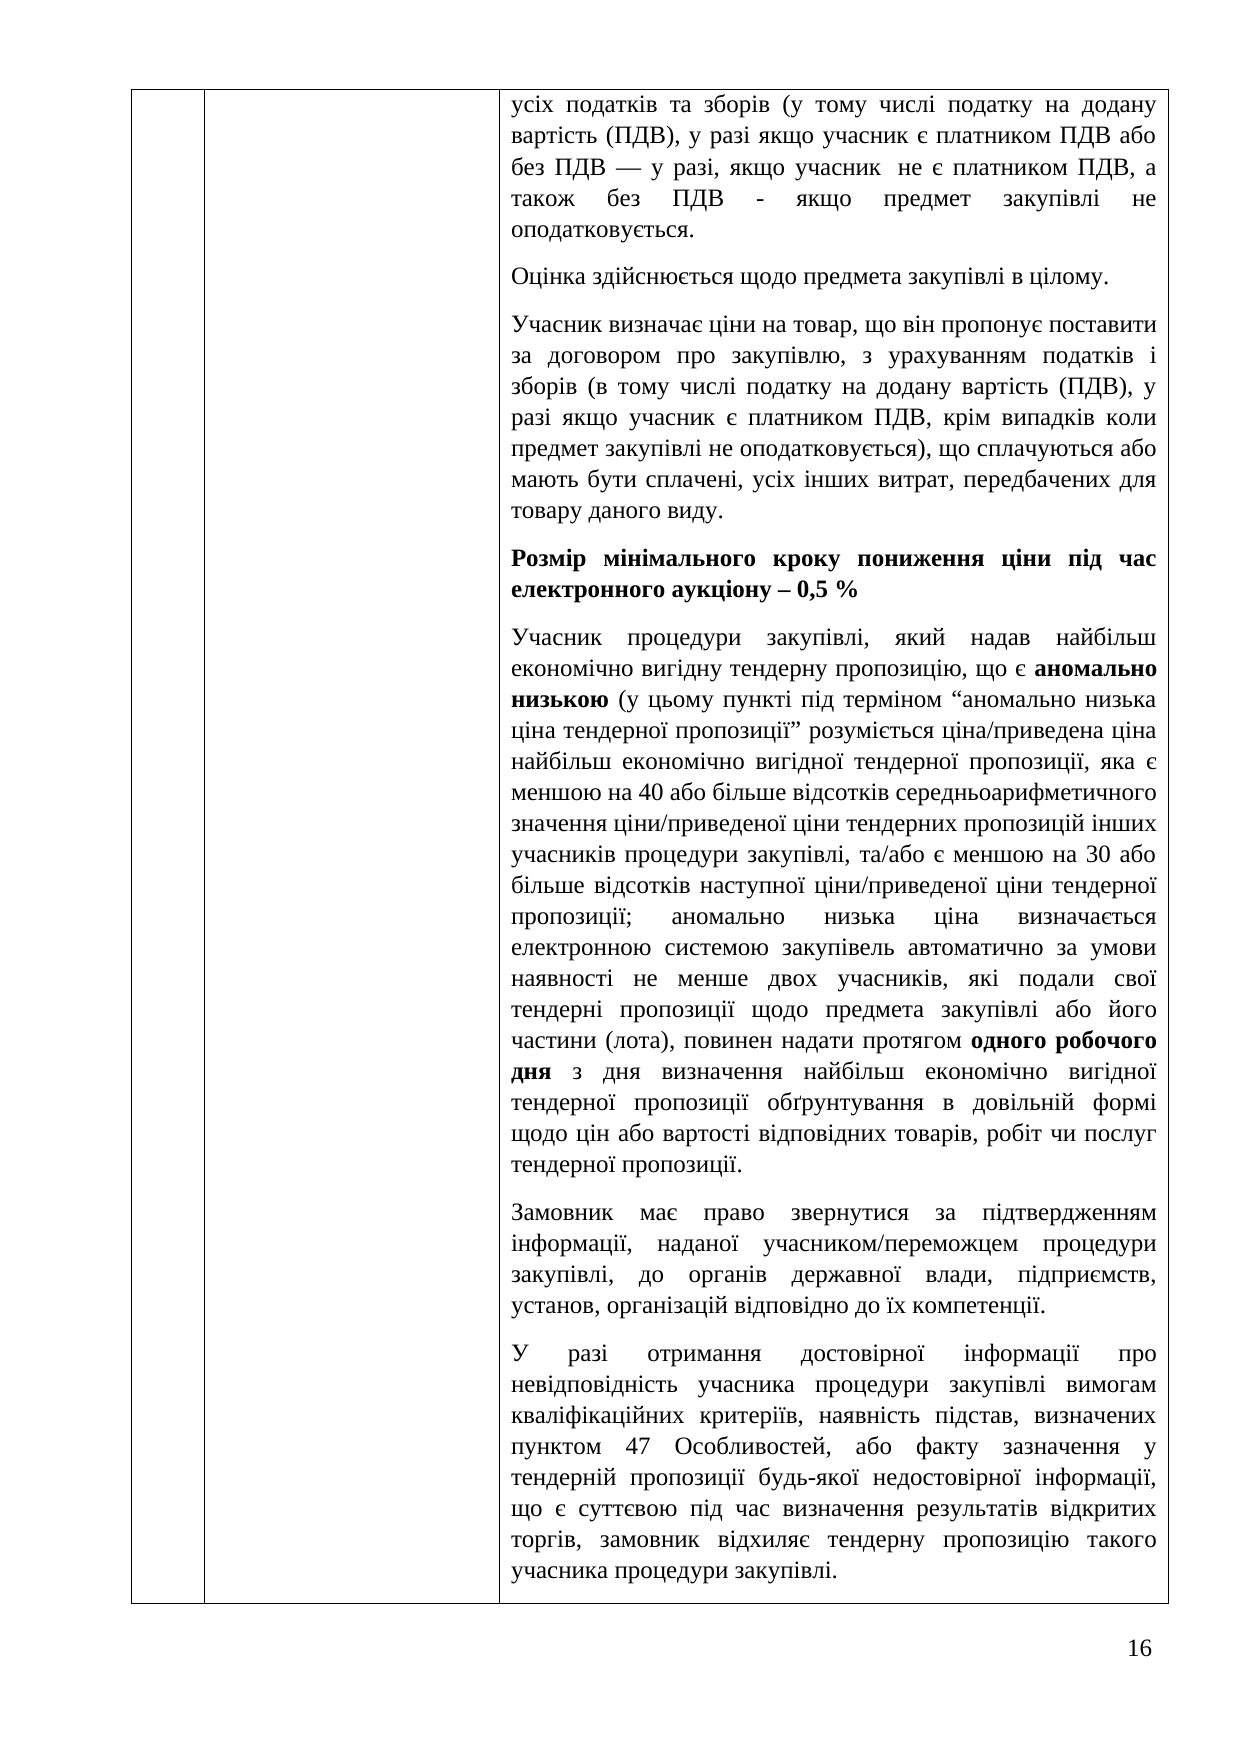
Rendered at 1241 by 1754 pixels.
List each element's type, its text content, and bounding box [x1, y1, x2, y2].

table_cell 1 [132, 90, 204, 1603]
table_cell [205, 90, 499, 1603]
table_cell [500, 90, 1168, 1603]
